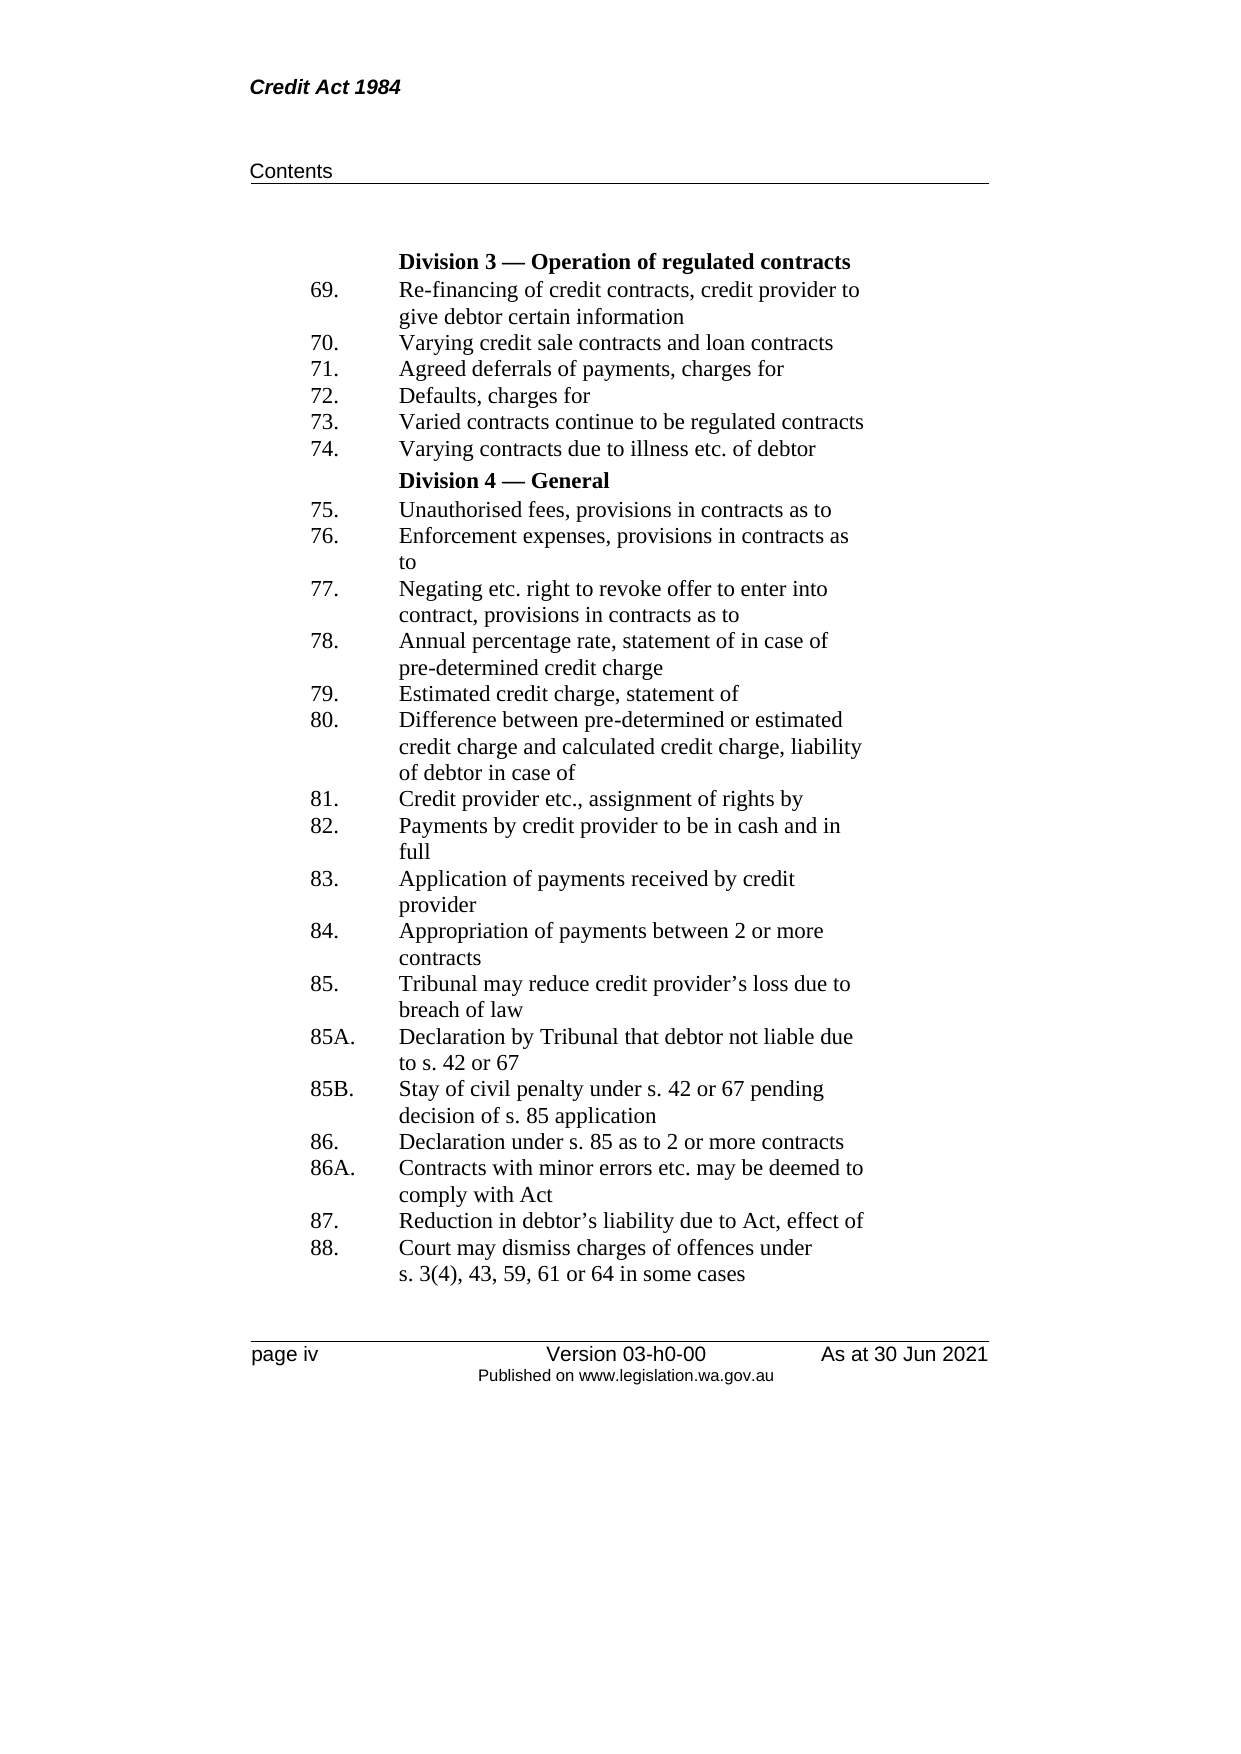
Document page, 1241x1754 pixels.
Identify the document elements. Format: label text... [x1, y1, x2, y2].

text 77. Negating etc. right to revoke offer to enter into contract, provisions in contracts as to 93 [310, 575, 871, 627]
text 70. Varying credit sale contracts and loan contracts 84 [310, 329, 871, 356]
text Division 4 — General [399, 467, 871, 493]
text 72. Defaults, charges for 89 [310, 382, 871, 408]
text 84. Appropriation of payments between 2 or more contracts 98 [310, 917, 871, 970]
text 85B. Stay of civil penalty under s. 42 or 67 pending decision of s. 85 application 102 [310, 1075, 871, 1128]
text 74. Varying contracts due to illness etc. of debtor 90 [310, 434, 871, 461]
text 71. Agreed deferrals of payments, charges for 86 [310, 356, 871, 382]
text 86. Declaration under s. 85 as to 2 or more contracts 103 [310, 1128, 871, 1154]
text 76. Enforcement expenses, provisions in contracts as to 93 [310, 522, 871, 575]
text 85. Tribunal may reduce credit provider’s loss due to breach of law 99 [310, 970, 871, 1023]
text 87. Reduction in debtor’s liability due to Act, effect of 106 [310, 1207, 871, 1233]
text 69. Re-financing of credit contracts, credit provider to give debtor certain information 83 [310, 276, 871, 329]
text 83. Application of payments received by credit provider 98 [310, 864, 871, 917]
text 81. Credit provider etc., assignment of rights by 95 [310, 786, 871, 812]
text 82. Payments by credit provider to be in cash and in full 97 [310, 812, 871, 864]
text 73. Varied contracts continue to be regulated contracts 90 [310, 408, 871, 434]
text 80. Difference between pre-determined or estimated credit charge and calculated credit charge, liability of debtor in case of 94 [310, 706, 871, 786]
text 88. Court may dismiss charges of offences under s. 3(4), 43, 59, 61 or 64 in some cases 106 [310, 1233, 871, 1286]
text 79. Estimated credit charge, statement of 94 [310, 680, 871, 706]
text 86A. Contracts with minor errors etc. may be deemed to comply with Act 105 [310, 1154, 871, 1207]
text 78. Annual percentage rate, statement of in case of pre-determined credit charge 94 [310, 627, 871, 680]
text 75. Unauthorised fees, provisions in contracts as to 92 [310, 496, 871, 522]
text 85A. Declaration by Tribunal that debtor not liable due to s. 42 or 67 101 [310, 1023, 871, 1075]
text Division 3 — Operation of regulated contracts [399, 248, 871, 274]
